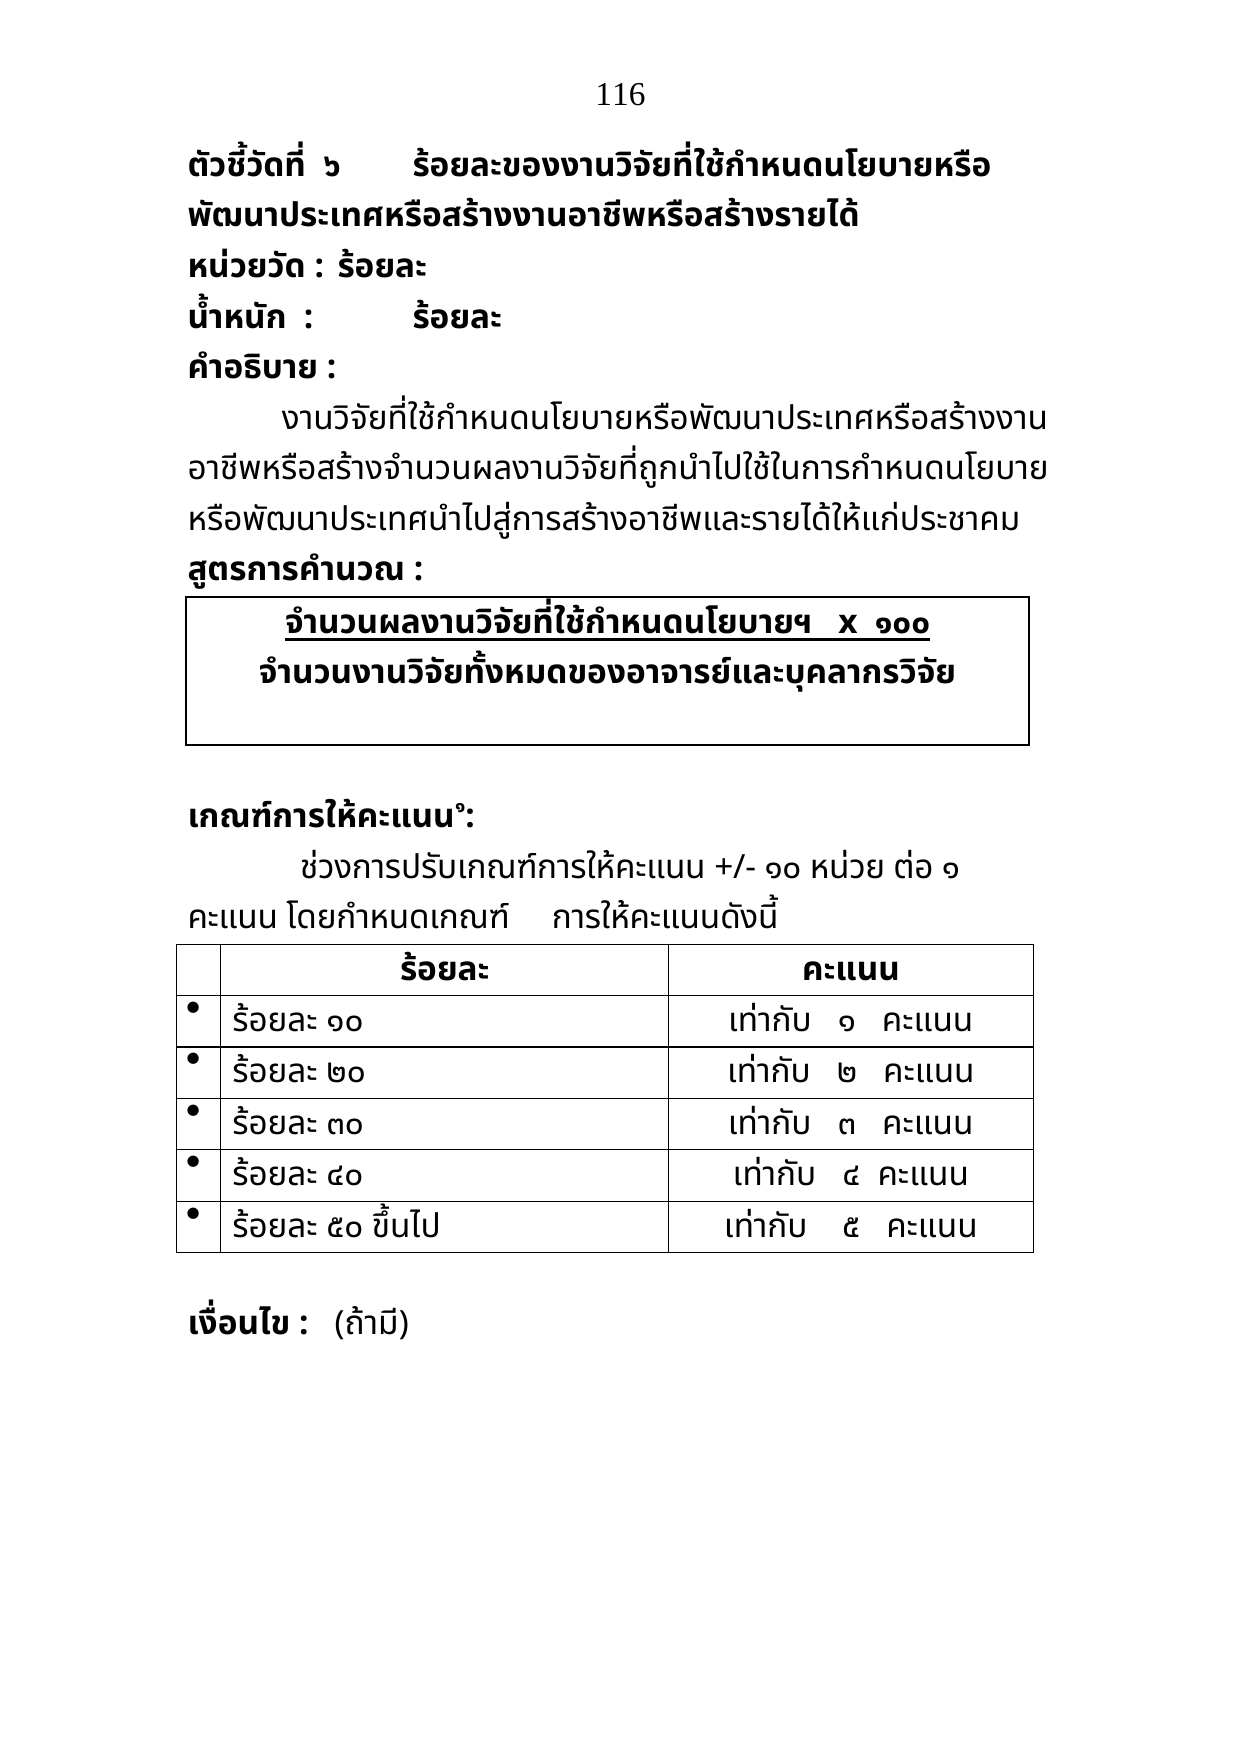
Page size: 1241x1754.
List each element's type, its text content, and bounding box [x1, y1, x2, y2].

table_cell เท่ากับ ๓ คะแนน [669, 1099, 1033, 1149]
table_cell เท่ากับ ๒ คะแนน [669, 1048, 1033, 1098]
text ตัวชี้วัดที่ ๖ ร้อยละของงานวิจัยที่ใช้กำหนดนโยบายหรือพัฒนาประเทศหรือสร้างงานอาชีพหรือสร้างรายได้ [187, 141, 1053, 242]
table_cell [177, 1150, 220, 1201]
table_cell ร้อยละ ๑๐ [221, 996, 668, 1046]
table_header [177, 945, 220, 995]
table_cell เท่ากับ ๕ คะแนน [669, 1202, 1033, 1252]
text เงื่อนไข : (ถ้ามี) [187, 1299, 1053, 1349]
table_cell ร้อยละ ๓๐ [221, 1099, 668, 1149]
text เกณฑ์การให้คะแนน๑: [187, 792, 1053, 842]
table_header คะแนน [669, 945, 1033, 995]
text หน่วยวัด : ร้อยละ [187, 242, 1053, 292]
table_cell เท่ากับ ๔ คะแนน [669, 1150, 1033, 1201]
table_cell [177, 1048, 220, 1098]
text คำอธิบาย : [187, 343, 1053, 394]
table_cell [177, 996, 220, 1046]
table_cell ร้อยละ ๔๐ [221, 1150, 668, 1201]
table_header จำนวนผลงานวิจัยที่ใช้กำหนดนโยบายฯ x ๑๐๐ จำนวนงานวิจัยทั้งหมดของอาจารย์และบุคลากรวิจัย [187, 598, 1028, 744]
table_cell เท่ากับ ๑ คะแนน [669, 996, 1033, 1046]
text น้ำหนัก : ร้อยละ [187, 292, 1053, 343]
table_cell [177, 1099, 220, 1149]
table_cell ร้อยละ ๕๐ ขึ้นไป [221, 1202, 668, 1252]
text งานวิจัยที่ใช้กำหนดนโยบายหรือพัฒนาประเทศหรือสร้างงานอาชีพหรือสร้างจำนวนผลงานวิจัยที่ถูกนำไปใช้ในการกำหนดนโยบายหรือพัฒนาประเทศนำไปสู่การสร้างอาชีพและรายได้ให้แก่ประชาคม [187, 394, 1053, 545]
table_cell ร้อยละ ๒๐ [221, 1048, 668, 1098]
table_cell [177, 1202, 220, 1252]
text ช่วงการปรับเกณฑ์การให้คะแนน +/- ๑๐ หน่วย ต่อ ๑ คะแนน โดยกำหนดเกณฑ์ การให้คะแนนดังนี้ [187, 842, 1053, 943]
text สูตรการคำนวณ : [113, 545, 1053, 596]
table_header ร้อยละ [221, 945, 668, 995]
